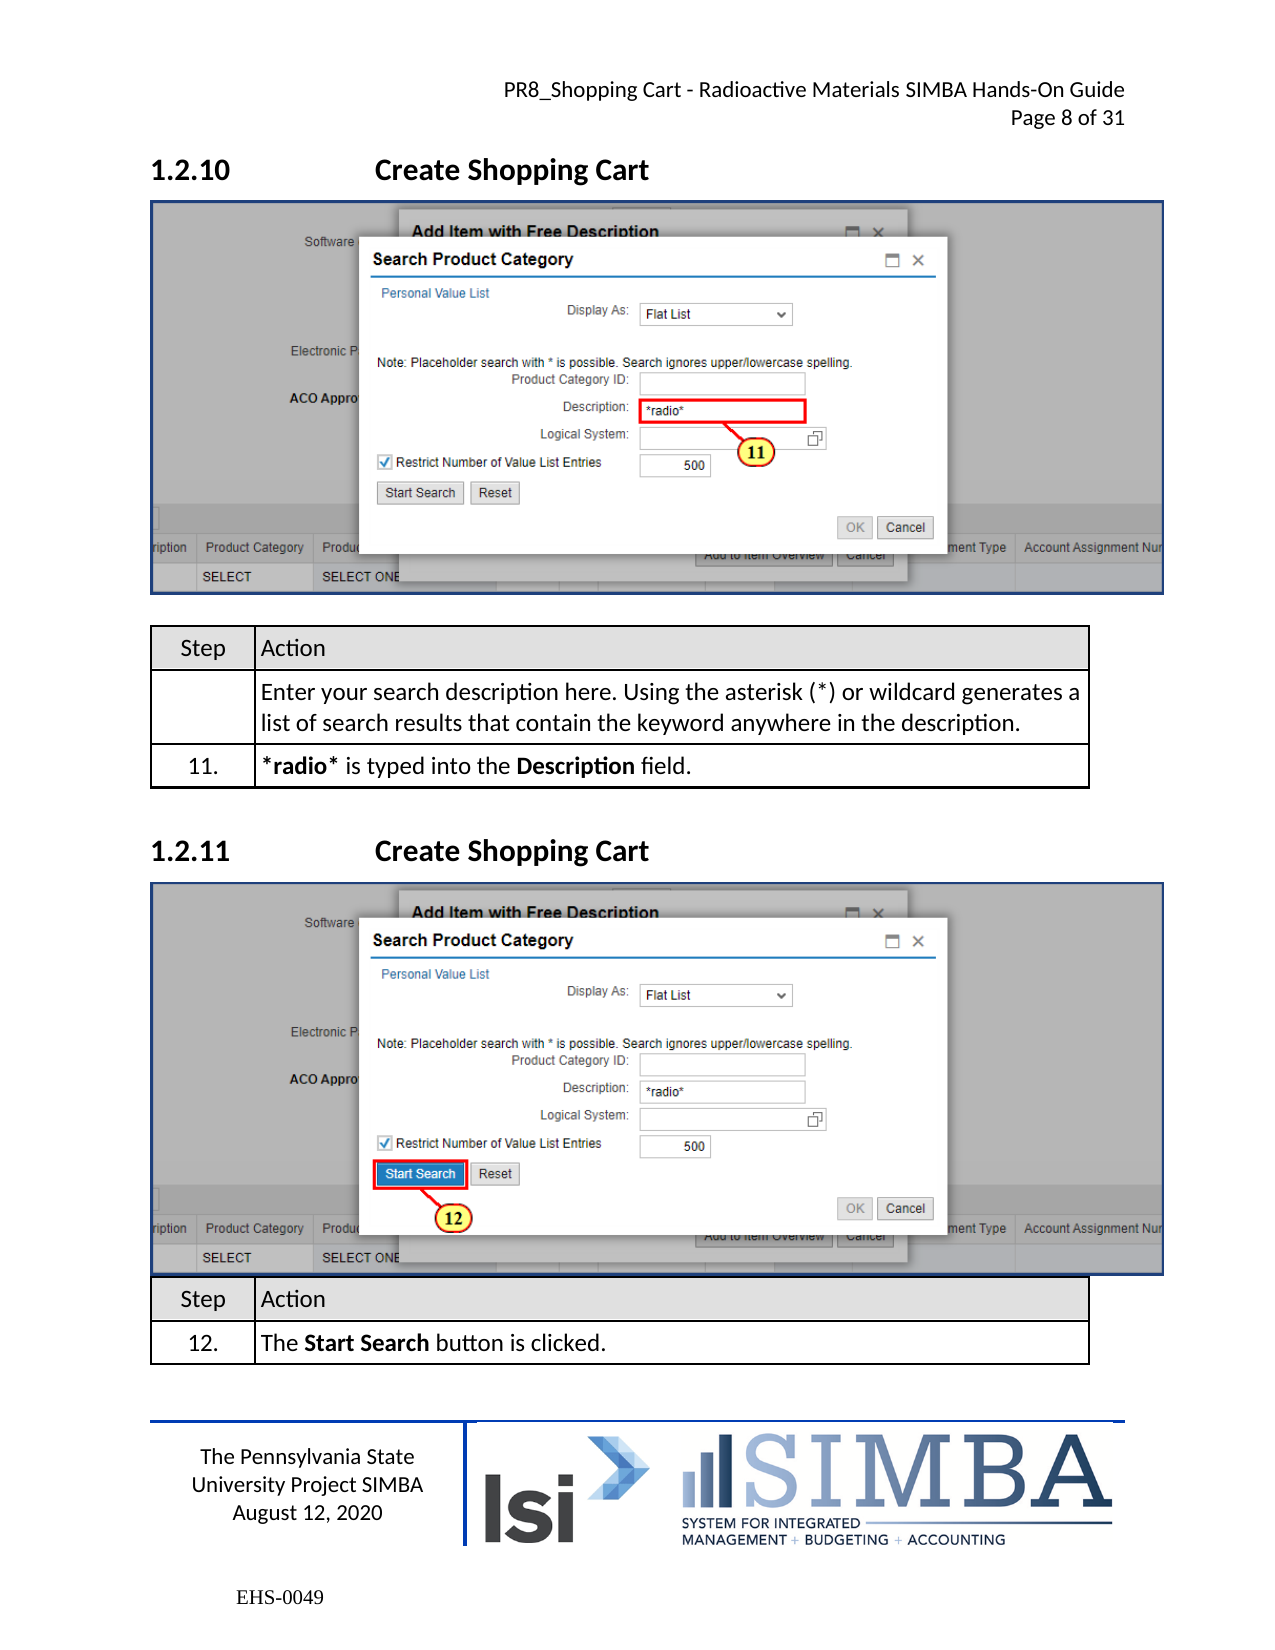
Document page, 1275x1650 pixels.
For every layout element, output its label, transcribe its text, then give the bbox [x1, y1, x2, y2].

picture [150, 200, 1164, 595]
table_header Step [152, 1278, 254, 1319]
table_cell Enter your search description here. Using the asterisk (*) or wildcard generates a list of search results that contain the keyword anywhere in the description. [256, 671, 1088, 743]
table_cell 11. [152, 745, 254, 786]
subtitle Create Shopping Cart [150, 831, 1125, 869]
table_cell 12. [152, 1322, 254, 1363]
subtitle Create Shopping Cart [150, 150, 1125, 188]
table_header Action [256, 627, 1088, 668]
table_cell The Start Search button is clicked. [256, 1322, 1088, 1363]
picture [150, 882, 1164, 1276]
picture [477, 1422, 1113, 1547]
table_cell [152, 671, 254, 743]
table_header Step [152, 627, 254, 668]
table_cell *radio* is typed into the Description field. [256, 745, 1088, 786]
table_header Action [256, 1278, 1088, 1319]
